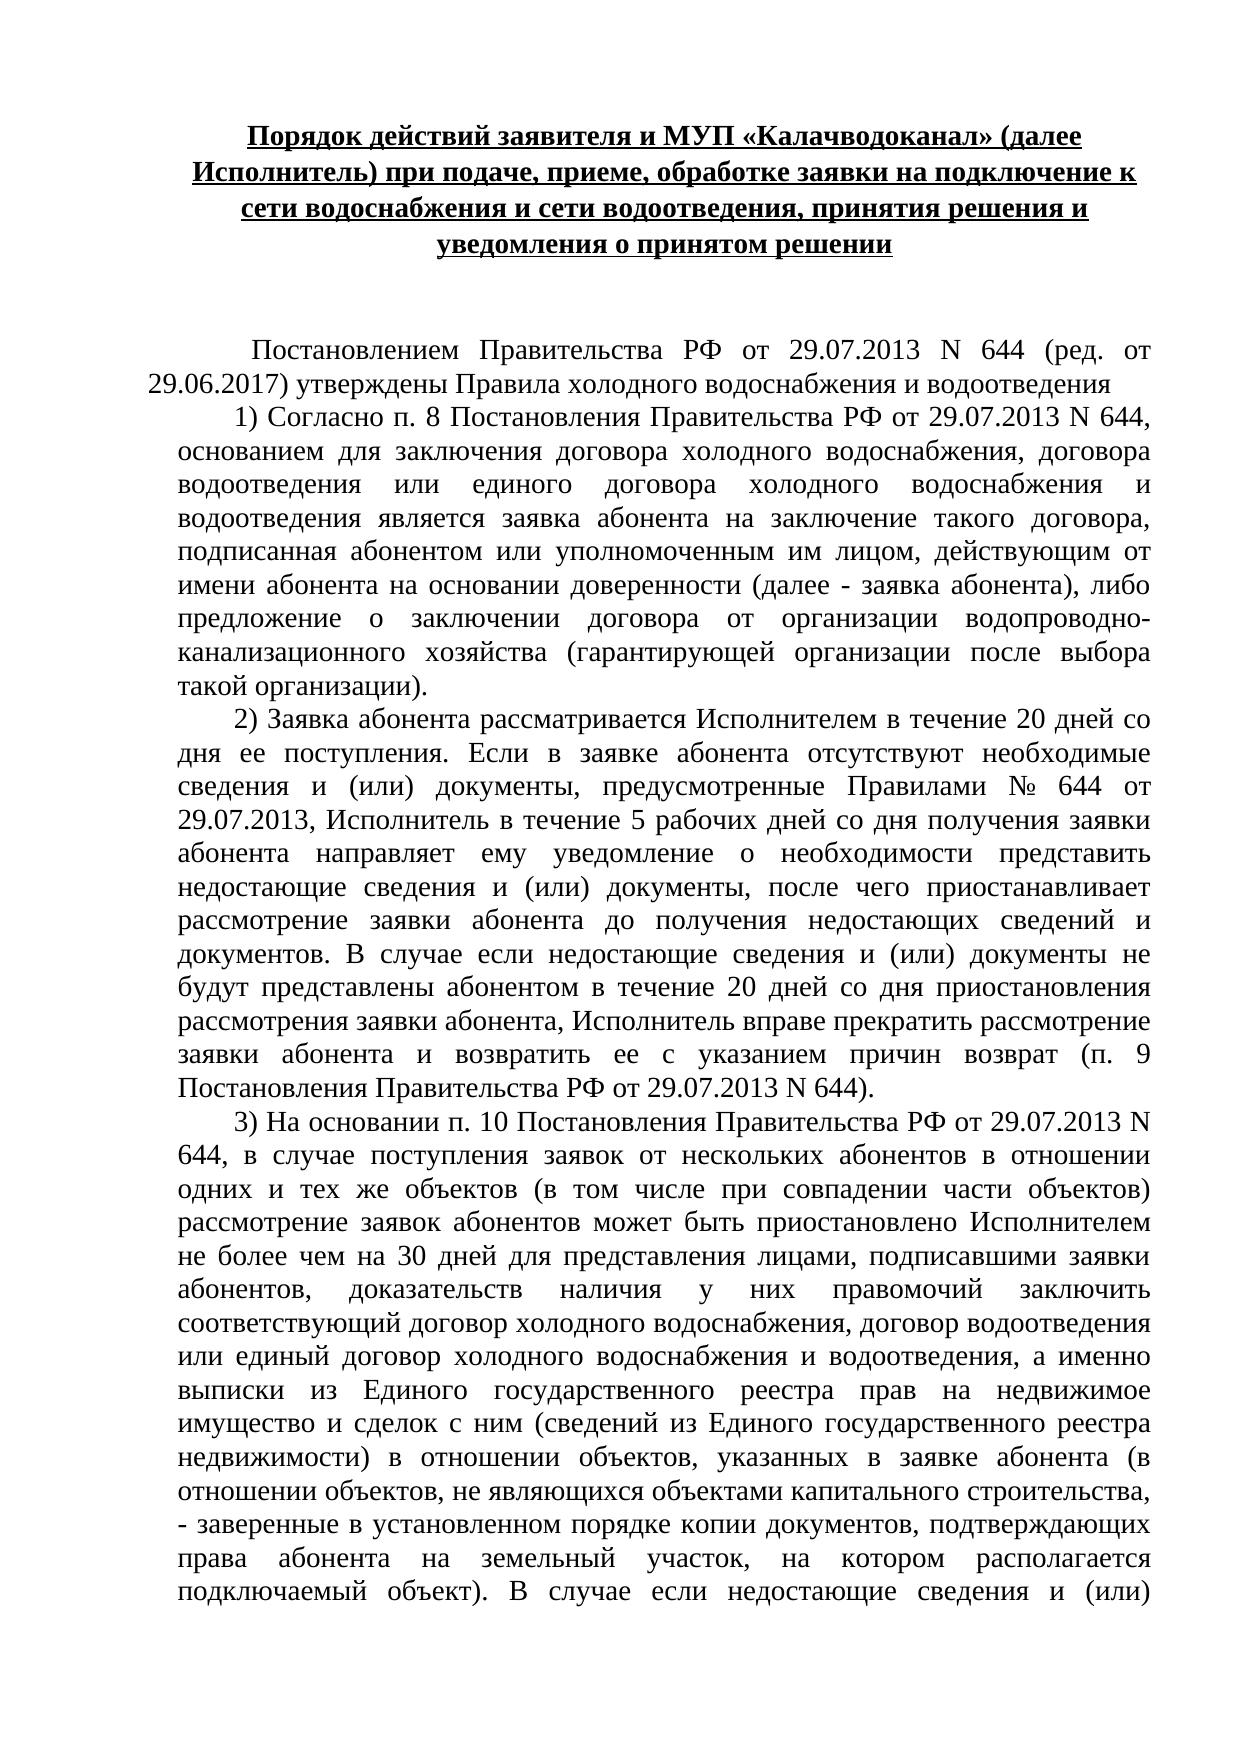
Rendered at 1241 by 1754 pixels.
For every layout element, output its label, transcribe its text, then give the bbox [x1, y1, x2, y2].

text Постановлением Правительства РФ от 29.07.2013 N 644 (ред. от 29.06.2017) утверждены Правила холодного водоснабжения и водоотведения [148, 332, 1152, 399]
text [177, 1104, 1152, 1607]
text Порядок действий заявителя и МУП «Калачводоканал» (далее Исполнитель) при подаче, приеме, обработке заявки на подключение к сети водоснабжения и сети водоотведения, принятия решения и уведомления о принятом решении [177, 118, 1152, 260]
text 2) Заявка абонента рассматривается Исполнителем в течение 20 дней со дня ее поступления. Если в заявке абонента отсутствуют необходимые сведения и (или) документы, предусмотренные Правилами № 644 от 29.07.2013, Исполнитель в течение 5 рабочих дней со дня получения заявки абонента направляет ему уведомление о необходимости представить недостающие сведения и (или) документы, после чего приостанавливает рассмотрение заявки абонента до получения недостающих сведений и документов. В случае если недостающие сведения и (или) документы не будут представлены абонентом в течение 20 дней со дня приостановления рассмотрения заявки абонента, Исполнитель вправе прекратить рассмотрение заявки абонента и возвратить ее с указанием причин возврат (п. 9 Постановления Правительства РФ от 29.07.2013 N 644). [177, 701, 1152, 1104]
text 1) Согласно п. 8 Постановления Правительства РФ от 29.07.2013 N 644, основанием для заключения договора холодного водоснабжения, договора водоотведения или единого договора холодного водоснабжения и водоотведения является заявка абонента на заключение такого договора, подписанная абонентом или уполномоченным им лицом, действующим от имени абонента на основании доверенности (далее - заявка абонента), либо предложение о заключении договора от организации водопроводно-канализационного хозяйства (гарантирующей организации после выбора такой организации). [177, 399, 1152, 701]
